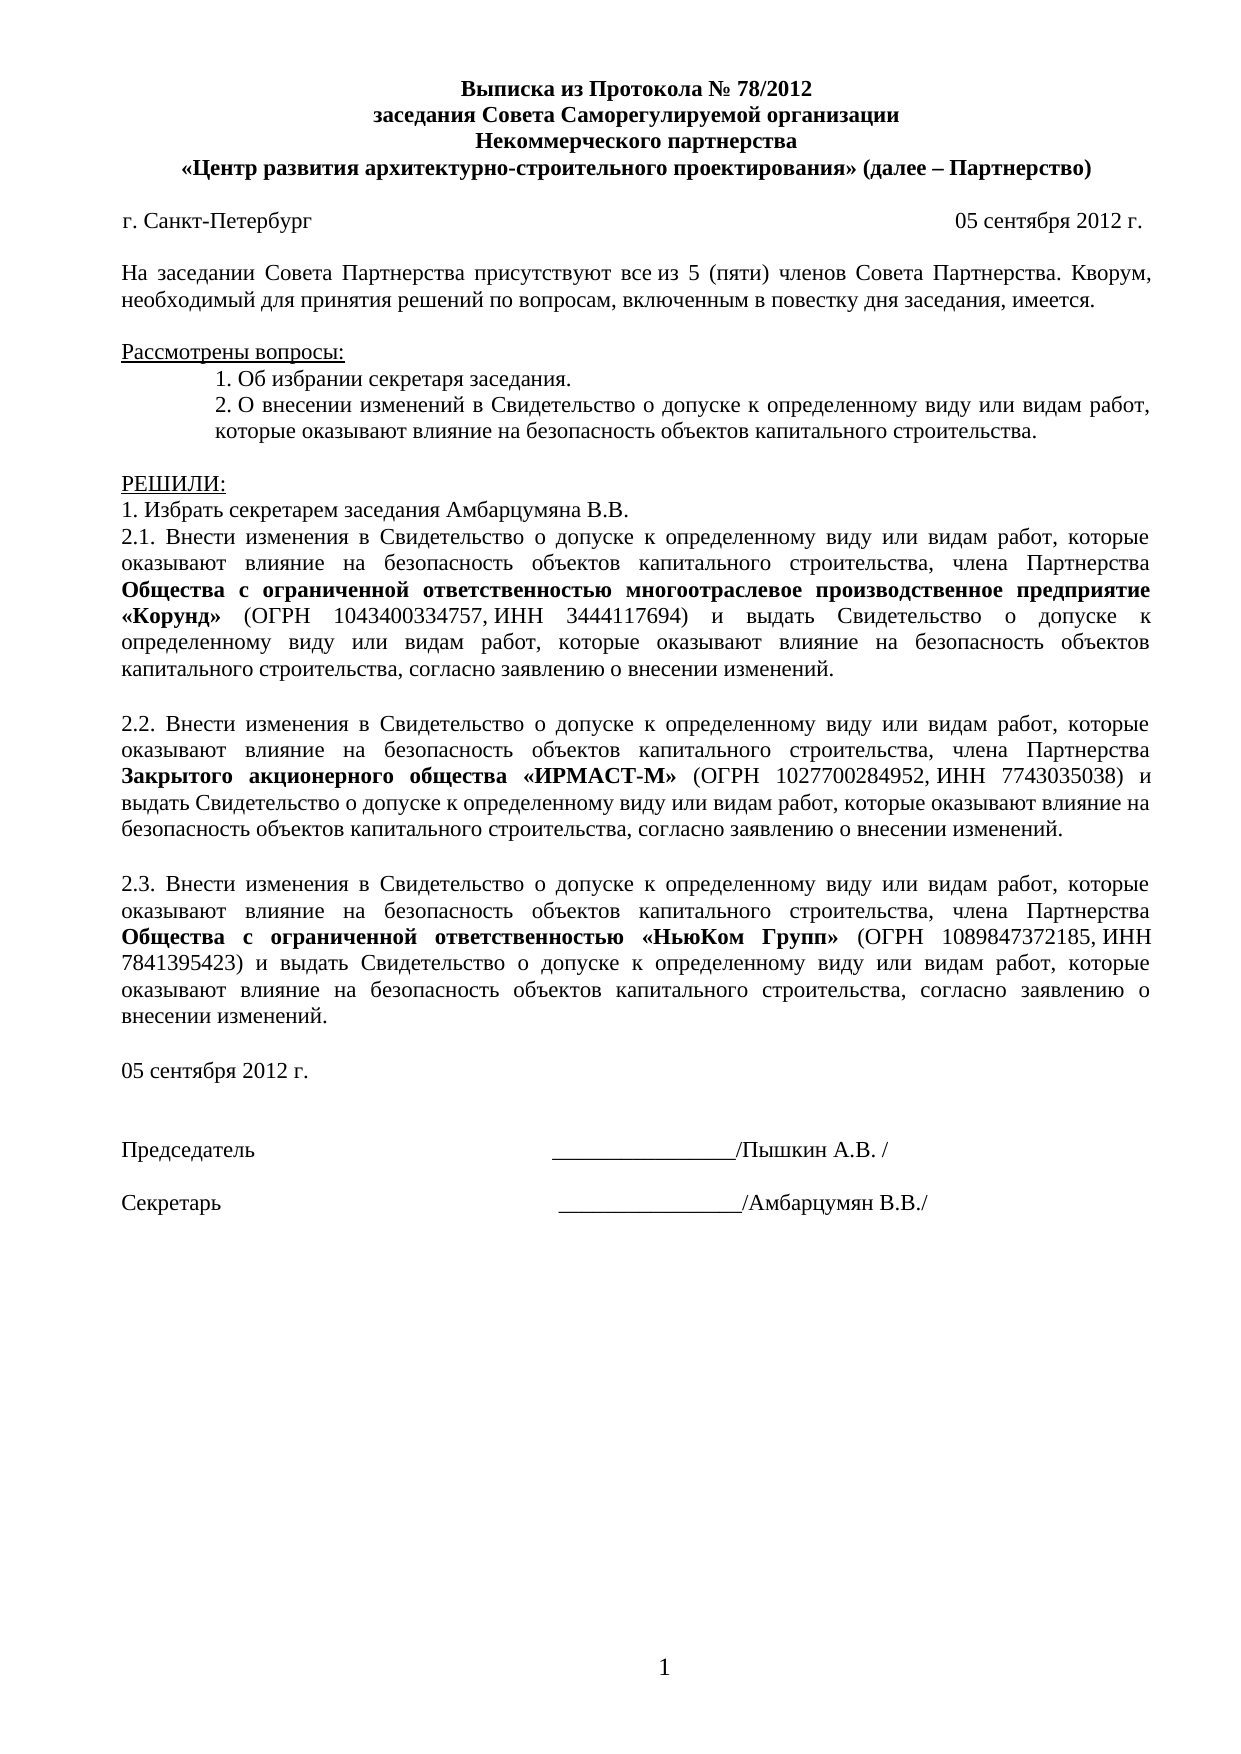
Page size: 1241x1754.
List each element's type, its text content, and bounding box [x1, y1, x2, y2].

text Секретарь ________________/Амбарцумян В.В./ [121, 1189, 1152, 1215]
text 1. Избрать секретарем заседания Амбарцумяна В.В. [121, 497, 1152, 523]
text На заседании Совета Партнерства присутствуют все из 5 (пяти) членов Совета Партнерства. Кворум, необходимый для принятия решений по вопросам, включенным в повестку дня заседания, имеется. [121, 259, 1152, 312]
text 2.1. Внести изменения в Свидетельство о допуске к определенному виду или видам работ, которые оказывают влияние на безопасность объектов капитального строительства, члена Партнерства Общества с ограниченной ответственностью многоотраслевое производственное предприятие «Корунд» (ОГРН 1043400334757, ИНН 3444117694) и выдать Свидетельство о допуске к определенному виду или видам работ, которые оказывают влияние на безопасность объектов капитального строительства, согласно заявлению о внесении изменений. [121, 523, 1152, 681]
text 2.3. Внести изменения в Свидетельство о допуске к определенному виду или видам работ, которые оказывают влияние на безопасность объектов капитального строительства, члена Партнерства Общества с ограниченной ответственностью «НьюКом Групп» (ОГРН 1089847372185, ИНН 7841395423) и выдать Свидетельство о допуске к определенному виду или видам работ, которые оказывают влияние на безопасность объектов капитального строительства, согласно заявлению о внесении изменений. [121, 870, 1152, 1028]
text РЕШИЛИ: [121, 470, 1152, 497]
text 1. Об избрании секретаря заседания. [215, 365, 1152, 391]
text Некоммерческого партнерства [121, 128, 1152, 154]
text «Центр развития архитектурно-строительного проектирования» (далее – Партнерство) [121, 154, 1152, 180]
text 2. О внесении изменений в Свидетельство о допуске к определенному виду или видам работ, которые оказывают влияние на безопасность объектов капитального строительства. [215, 391, 1152, 444]
text 05 сентября 2012 г. [121, 1057, 1152, 1083]
table_header 05 сентября 2012 г. [633, 207, 1154, 233]
text заседания Совета Саморегулируемой организации [121, 101, 1152, 128]
text Рассмотрены вопросы: [121, 338, 1152, 365]
text Председатель ________________/Пышкин А.В. / [121, 1136, 1152, 1163]
text 2.2. Внести изменения в Свидетельство о допуске к определенному виду или видам работ, которые оказывают влияние на безопасность объектов капитального строительства, члена Партнерства Закрытого акционерного общества «ИРМАСТ-М» (ОГРН 1027700284952, ИНН 7743035038) и выдать Свидетельство о допуске к определенному виду или видам работ, которые оказывают влияние на безопасность объектов капитального строительства, согласно заявлению о внесении изменений. [121, 710, 1152, 842]
table_header г. Санкт-Петербург [111, 207, 632, 233]
text Выписка из Протокола № 78/2012 [121, 75, 1152, 101]
